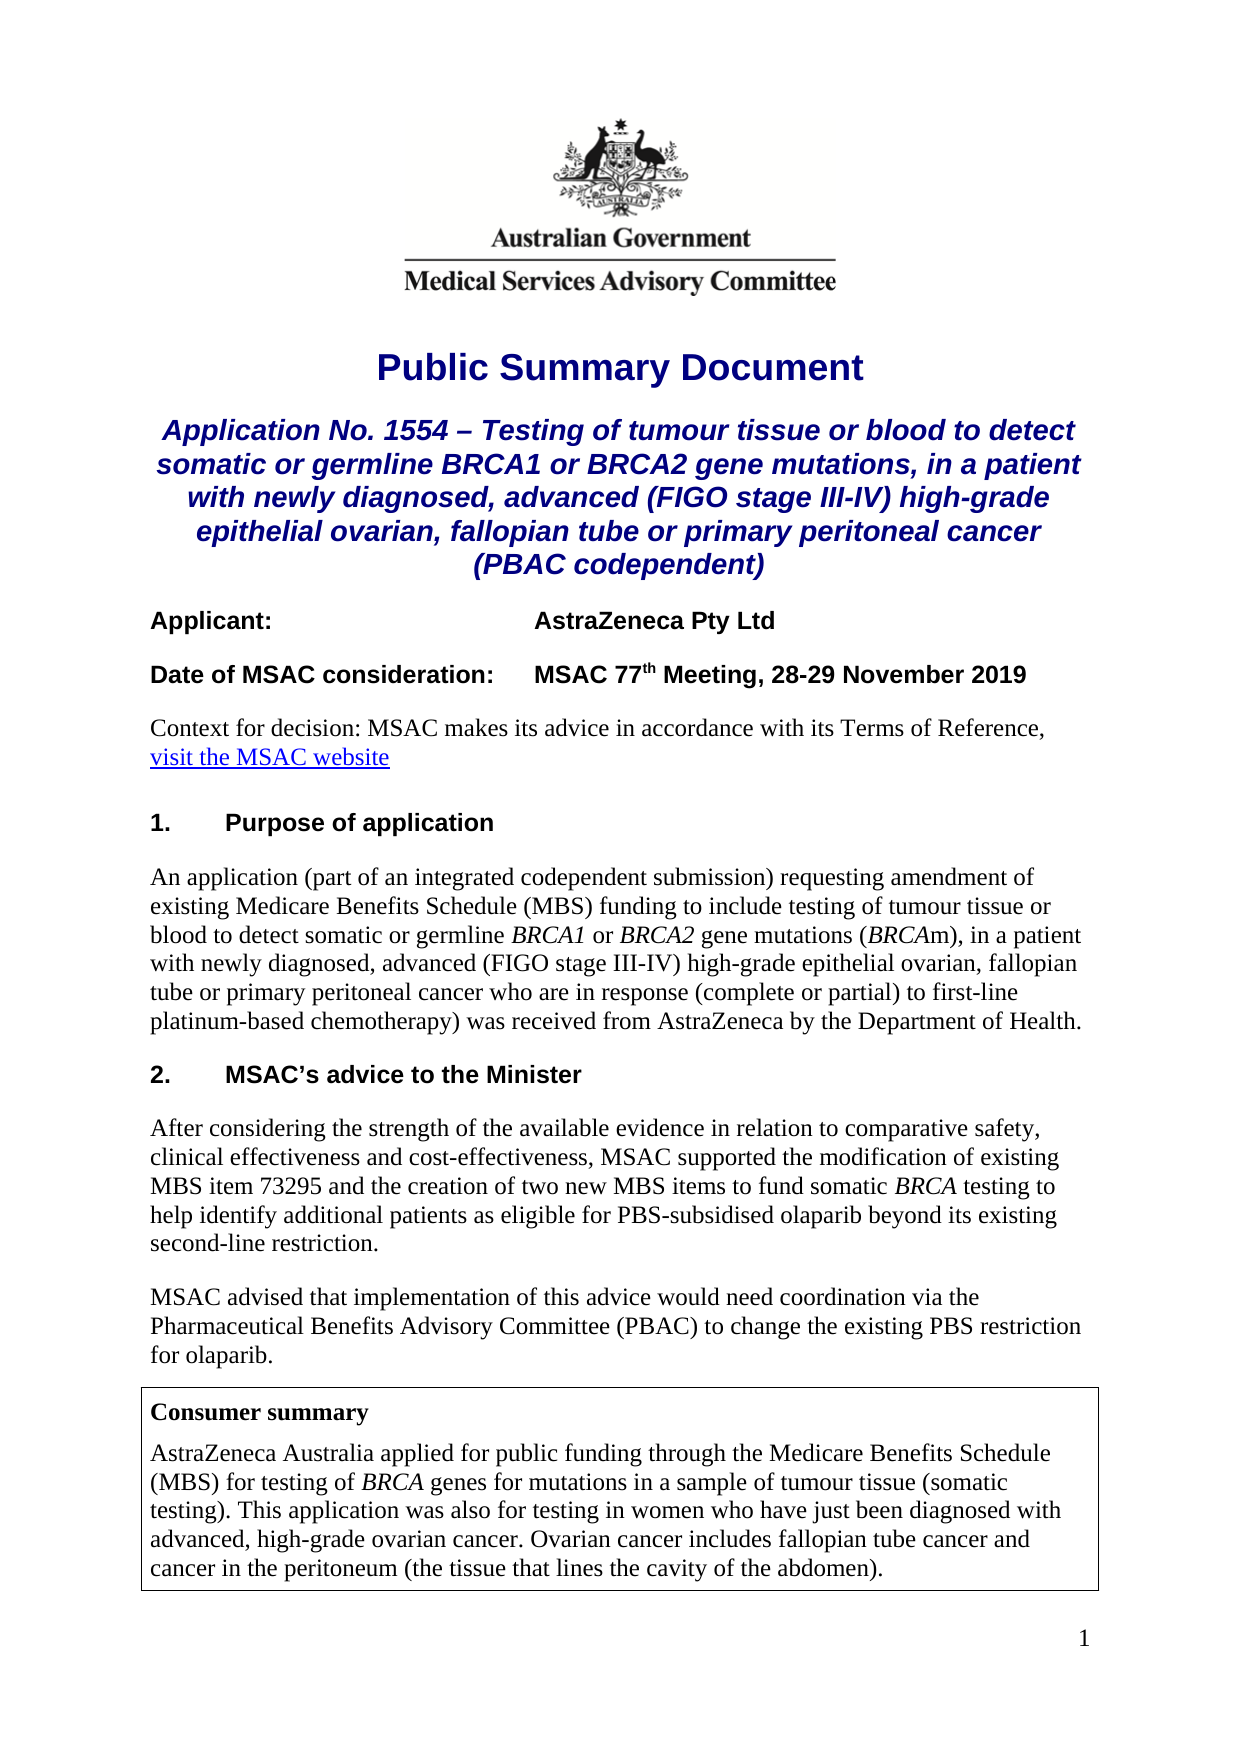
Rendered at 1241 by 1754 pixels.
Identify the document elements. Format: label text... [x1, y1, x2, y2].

text MSAC advised that implementation of this advice would need coordination via the Pharmaceutical Benefits Advisory Committee (PBAC) to change the existing PBS restriction for olaparib. [150, 1282, 1090, 1368]
text Applicant: AstraZeneca Pty Ltd [150, 606, 1090, 635]
text An application (part of an integrated codependent submission) requesting amendment of existing Medicare Benefits Schedule (MBS) funding to include testing of tumour tissue or blood to detect somatic or germline BRCA1 or BRCA2 gene mutations (BRCAm), in a patient with newly diagnosed, advanced (FIGO stage III-IV) high-grade epithelial ovarian, fallopian tube or primary peritoneal cancer who are in response (complete or partial) to first-line platinum-based chemotherapy) was received from AstraZeneca by the Department of Health. [150, 862, 1090, 1035]
text Consumer summary [142, 1388, 1098, 1425]
subtitle MSAC’s advice to the Minister [150, 1060, 1090, 1088]
text Context for decision: MSAC makes its advice in accordance with its Terms of Reference, visit the MSAC website [150, 713, 1090, 771]
text AstraZeneca Australia applied for public funding through the Medicare Benefits Schedule (MBS) for testing of BRCA genes for mutations in a sample of tumour tissue (somatic testing). This application was also for testing in women who have just been diagnosed with advanced, high-grade ovarian cancer. Ovarian cancer includes fallopian tube cancer and cancer in the peritoneum (the tissue that lines the cavity of the abdomen). [142, 1428, 1098, 1590]
text After considering the strength of the available evidence in relation to comparative safety, clinical effectiveness and cost-effectiveness, MSAC supported the modification of existing MBS item 73295 and the creation of two new MBS items to fund somatic BRCA testing to help identify additional patients as eligible for PBS-subsidised olaparib beyond its existing second-line restriction. [150, 1113, 1090, 1257]
subtitle Application No. 1554 – Testing of tumour tissue or blood to detect somatic or germline BRCA1 or BRCA2 gene mutations, in a patient with newly diagnosed, advanced (FIGO stage III-IV) high-grade epithelial ovarian, fallopian tube or primary peritoneal cancer (PBAC codependent) [150, 413, 1090, 581]
subtitle Purpose of application [150, 808, 1090, 837]
picture [404, 118, 836, 296]
title Public Summary Document [150, 345, 1090, 388]
text Date of MSAC consideration: MSAC 77th Meeting, 28-29 November 2019 [150, 660, 1090, 688]
